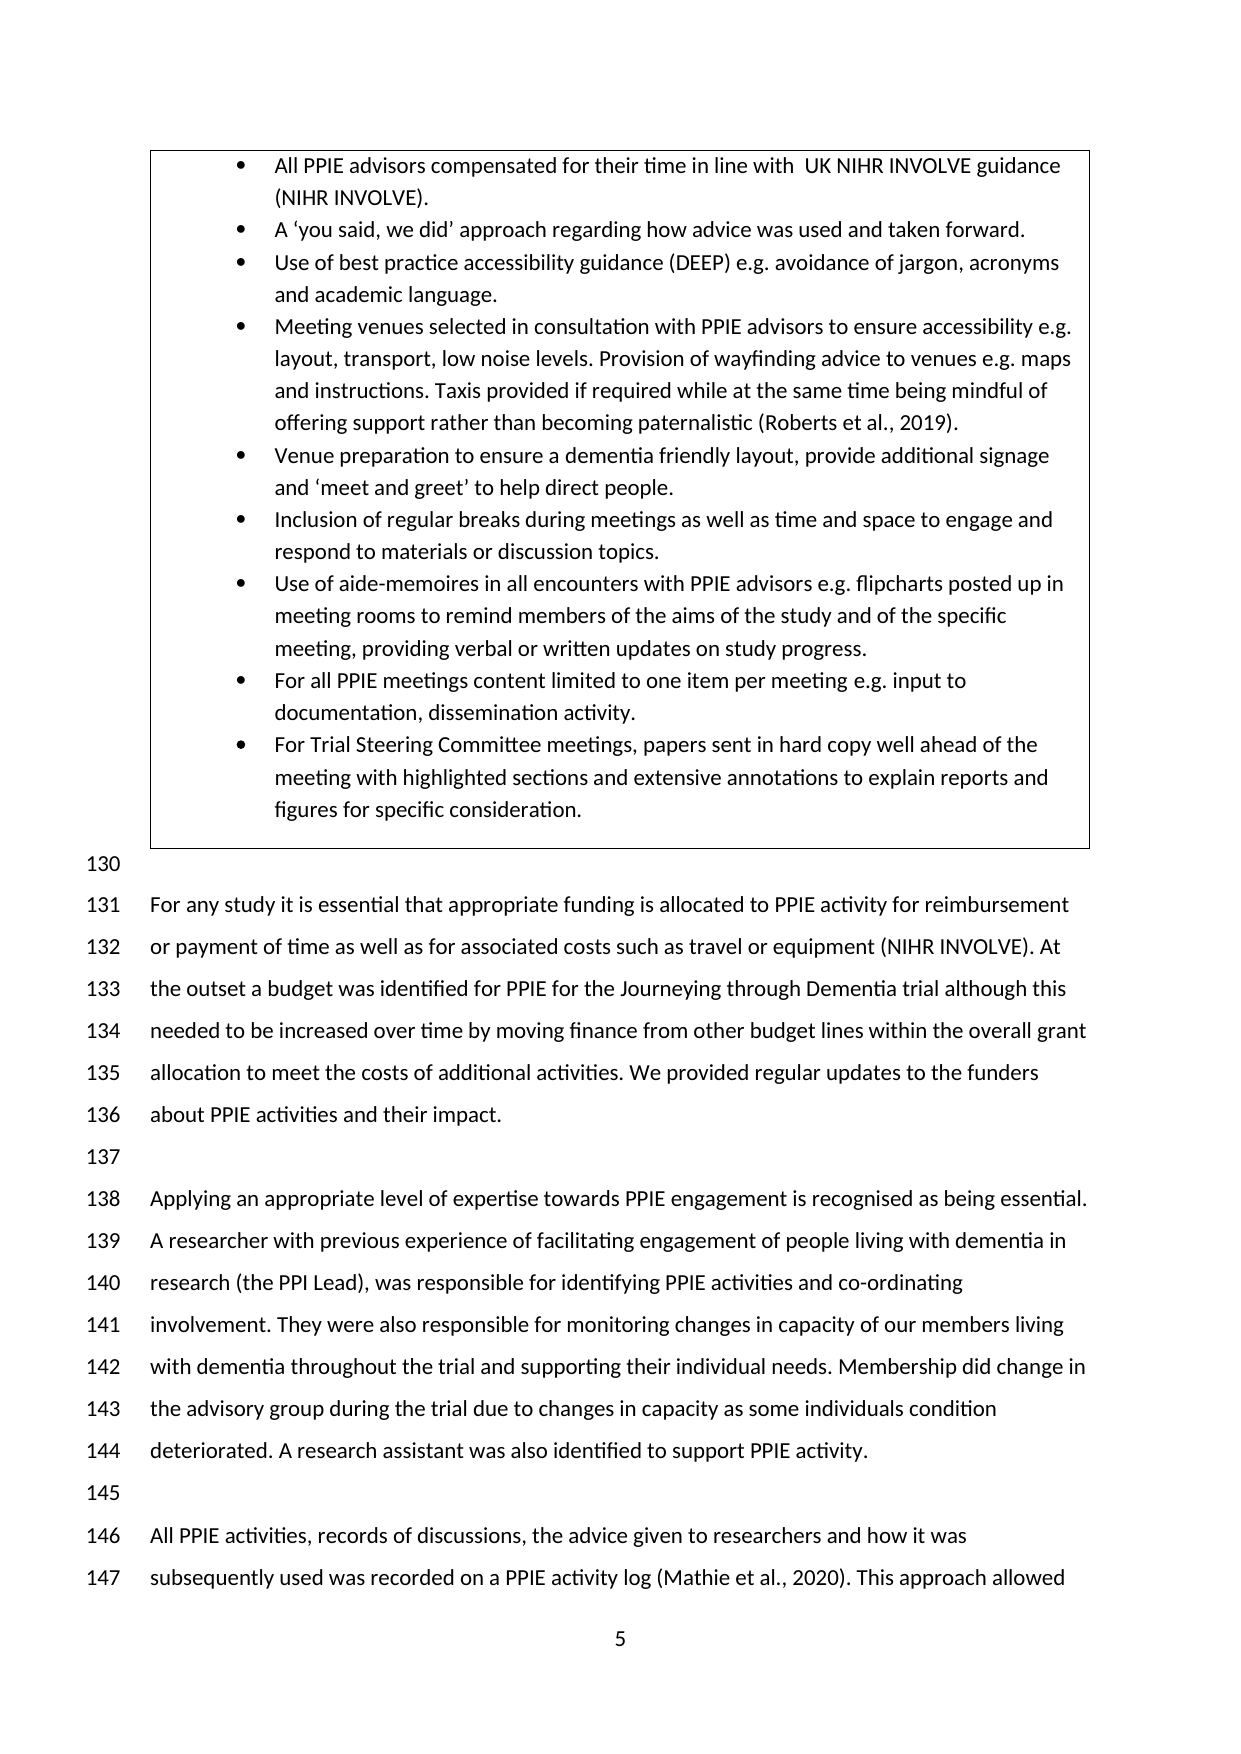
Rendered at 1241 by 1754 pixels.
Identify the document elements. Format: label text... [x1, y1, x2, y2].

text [150, 1521, 1090, 1591]
table_header All PPIE advisors compensated for their time in line with UK NIHR INVOLVE guidance (NIHR INVOLVE). A ‘you said, we did’ approach regarding how advice was used and taken forward. Use of best practice accessibility guidance (DEEP) e.g. avoidance of jargon, acronyms and academic language. Meeting venues selected in consultation with PPIE advisors to ensure accessibility e.g. layout, transport, low noise levels. Provision of wayfinding advice to venues e.g. maps and instructions. Taxis provided if required while at the same time being mindful of offering support rather than becoming paternalistic (Roberts et al., 2019). Venue preparation to ensure a dementia friendly layout, provide additional signage and ‘meet and greet’ to help direct people. Inclusion of regular breaks during meetings as well as time and space to engage and respond to materials or discussion topics. Use of aide-memoires in all encounters with PPIE advisors e.g. flipcharts posted up in meeting rooms to remind members of the aims of the study and of the specific meeting, providing verbal or written updates on study progress. For all PPIE meetings content limited to one item per meeting e.g. input to documentation, dissemination activity. For Trial Steering Committee meetings, papers sent in hard copy well ahead of the meeting with highlighted sections and extensive annotations to explain reports and figures for specific consideration. [151, 151, 1089, 847]
text For any study it is essential that appropriate funding is allocated to PPIE activity for reimbursement or payment of time as well as for associated costs such as travel or equipment (NIHR INVOLVE). At the outset a budget was identified for PPIE for the Journeying through Dementia trial although this needed to be increased over time by moving finance from other budget lines within the overall grant allocation to meet the costs of additional activities. We provided regular updates to the funders about PPIE activities and their impact. [150, 891, 1090, 1128]
text Applying an appropriate level of expertise towards PPIE engagement is recognised as being essential. A researcher with previous experience of facilitating engagement of people living with dementia in research (the PPI Lead), was responsible for identifying PPIE activities and co-ordinating involvement. They were also responsible for monitoring changes in capacity of our members living with dementia throughout the trial and supporting their individual needs. Membership did change in the advisory group during the trial due to changes in capacity as some individuals condition deteriorated. A research assistant was also identified to support PPIE activity. [150, 1184, 1090, 1464]
